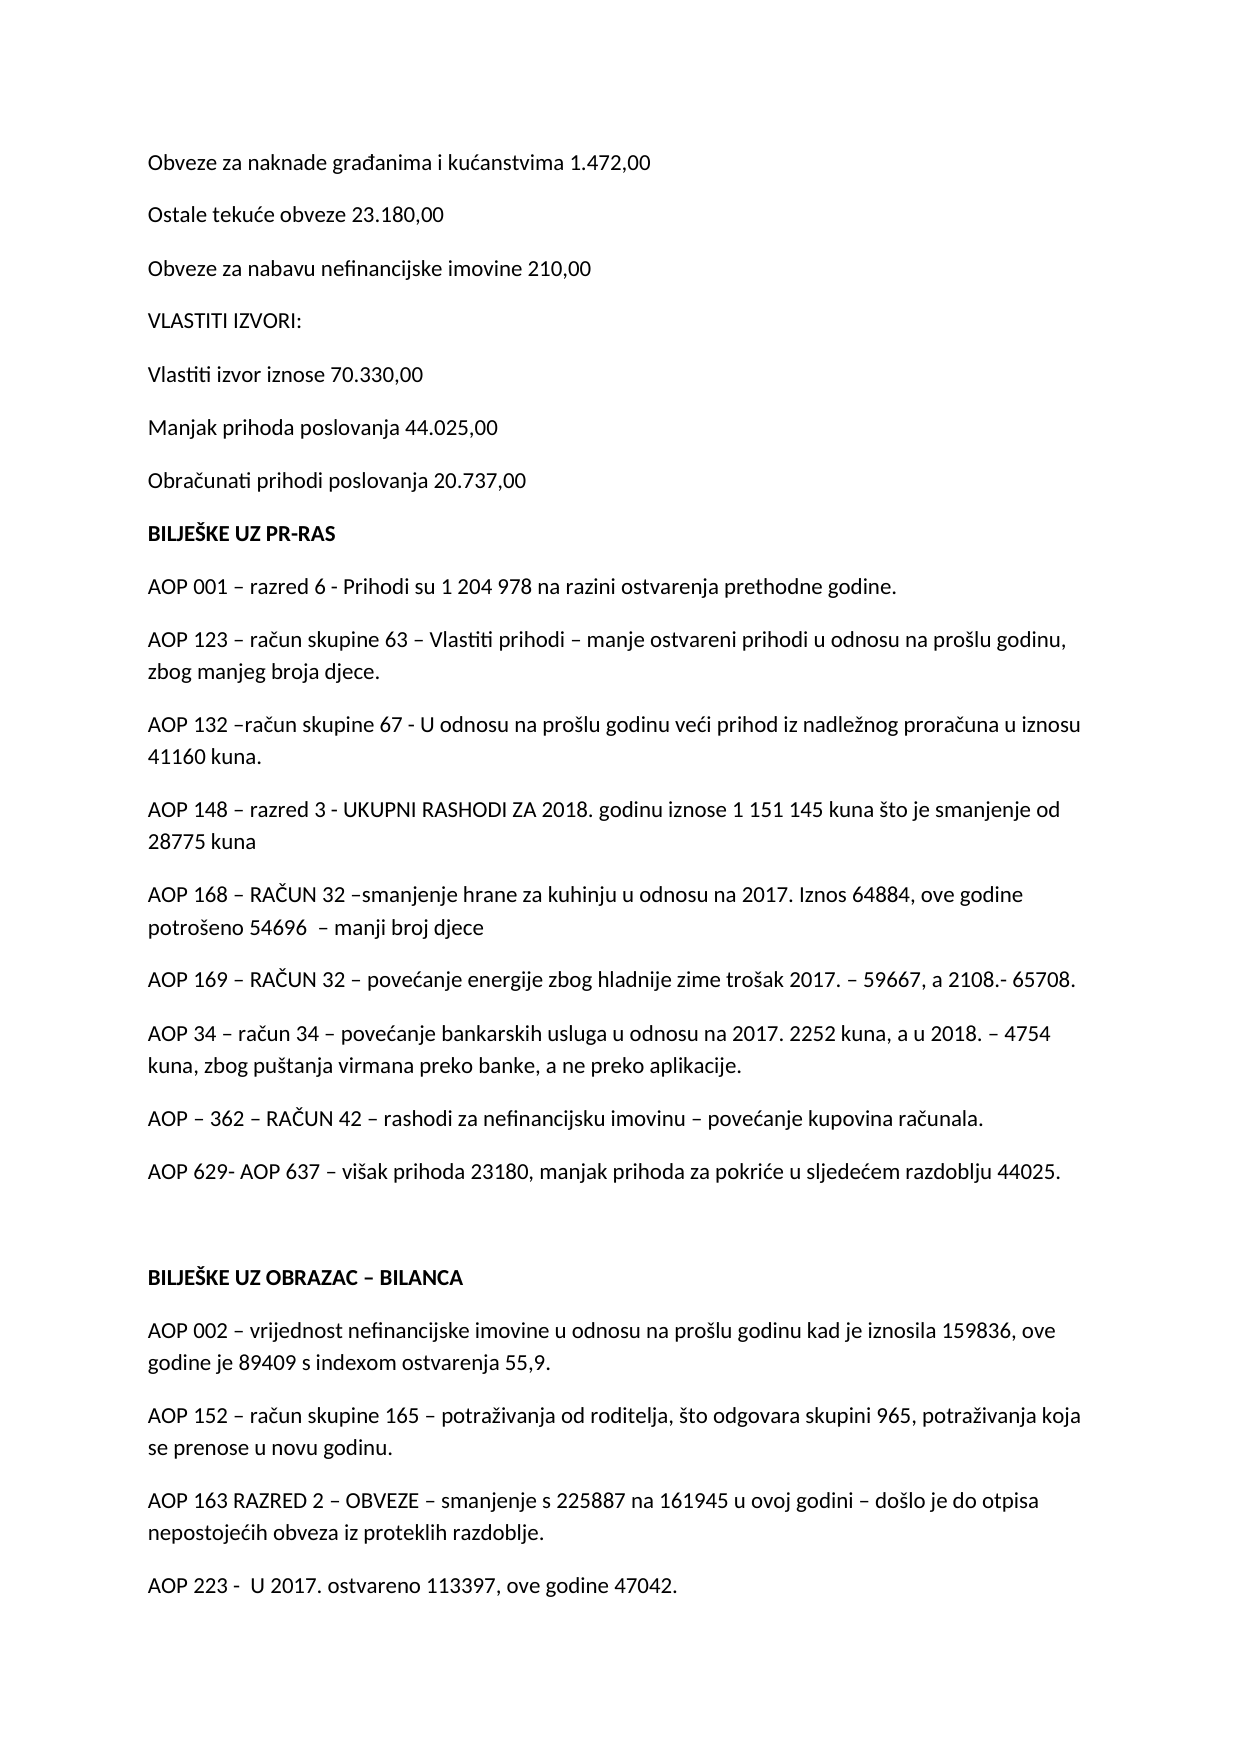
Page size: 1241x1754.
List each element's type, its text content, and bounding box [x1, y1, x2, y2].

text BILJEŠKE UZ PR-RAS [148, 519, 1093, 547]
text AOP 629- AOP 637 – višak prihoda 23180, manjak prihoda za pokriće u sljedećem razdoblju 44025. [148, 1157, 1093, 1185]
text AOP 123 – račun skupine 63 – Vlastiti prihodi – manje ostvareni prihodi u odnosu na prošlu godinu, zbog manjeg broja djece. [148, 625, 1093, 685]
text AOP 148 – razred 3 - UKUPNI RASHODI ZA 2018. godinu iznose 1 151 145 kuna što je smanjenje od 28775 kuna [148, 795, 1093, 855]
text AOP – 362 – RAČUN 42 – rashodi za nefinancijsku imovinu – povećanje kupovina računala. [148, 1104, 1093, 1132]
text AOP 34 – račun 34 – povećanje bankarskih usluga u odnosu na 2017. 2252 kuna, a u 2018. – 4754 kuna, zbog puštanja virmana preko banke, a ne preko aplikacije. [148, 1019, 1093, 1079]
text AOP 163 RAZRED 2 – OBVEZE – smanjenje s 225887 na 161945 u ovoj godini – došlo je do otpisa nepostojećih obveza iz proteklih razdoblje. [148, 1486, 1093, 1547]
text Manjak prihoda poslovanja 44.025,00 [148, 413, 1093, 441]
text AOP 001 – razred 6 - Prihodi su 1 204 978 na razini ostvarenja prethodne godine. [148, 572, 1093, 600]
text Ostale tekuće obveze 23.180,00 [148, 201, 1093, 229]
text BILJEŠKE UZ OBRAZAC – BILANCA [148, 1263, 1093, 1291]
text Obračunati prihodi poslovanja 20.737,00 [148, 466, 1093, 494]
text AOP 168 – RAČUN 32 –smanjenje hrane za kuhinju u odnosu na 2017. Iznos 64884, ove godine potrošeno 54696 – manji broj djece [148, 880, 1093, 941]
text AOP 223 - U 2017. ostvareno 113397, ove godine 47042. [148, 1572, 1093, 1599]
text Obveze za nabavu nefinancijske imovine 210,00 [148, 254, 1093, 282]
text AOP 132 –račun skupine 67 - U odnosu na prošlu godinu veći prihod iz nadležnog proračuna u iznosu 41160 kuna. [148, 710, 1093, 770]
text AOP 169 – RAČUN 32 – povećanje energije zbog hladnije zime trošak 2017. – 59667, a 2108.- 65708. [148, 966, 1093, 994]
text Vlastiti izvor iznose 70.330,00 [148, 360, 1093, 388]
text Obveze za naknade građanima i kućanstvima 1.472,00 [148, 148, 1093, 176]
text VLASTITI IZVORI: [148, 307, 1093, 335]
text AOP 002 – vrijednost nefinancijske imovine u odnosu na prošlu godinu kad je iznosila 159836, ove godine je 89409 s indexom ostvarenja 55,9. [148, 1316, 1093, 1376]
text AOP 152 – račun skupine 165 – potraživanja od roditelja, što odgovara skupini 965, potraživanja koja se prenose u novu godinu. [148, 1401, 1093, 1461]
